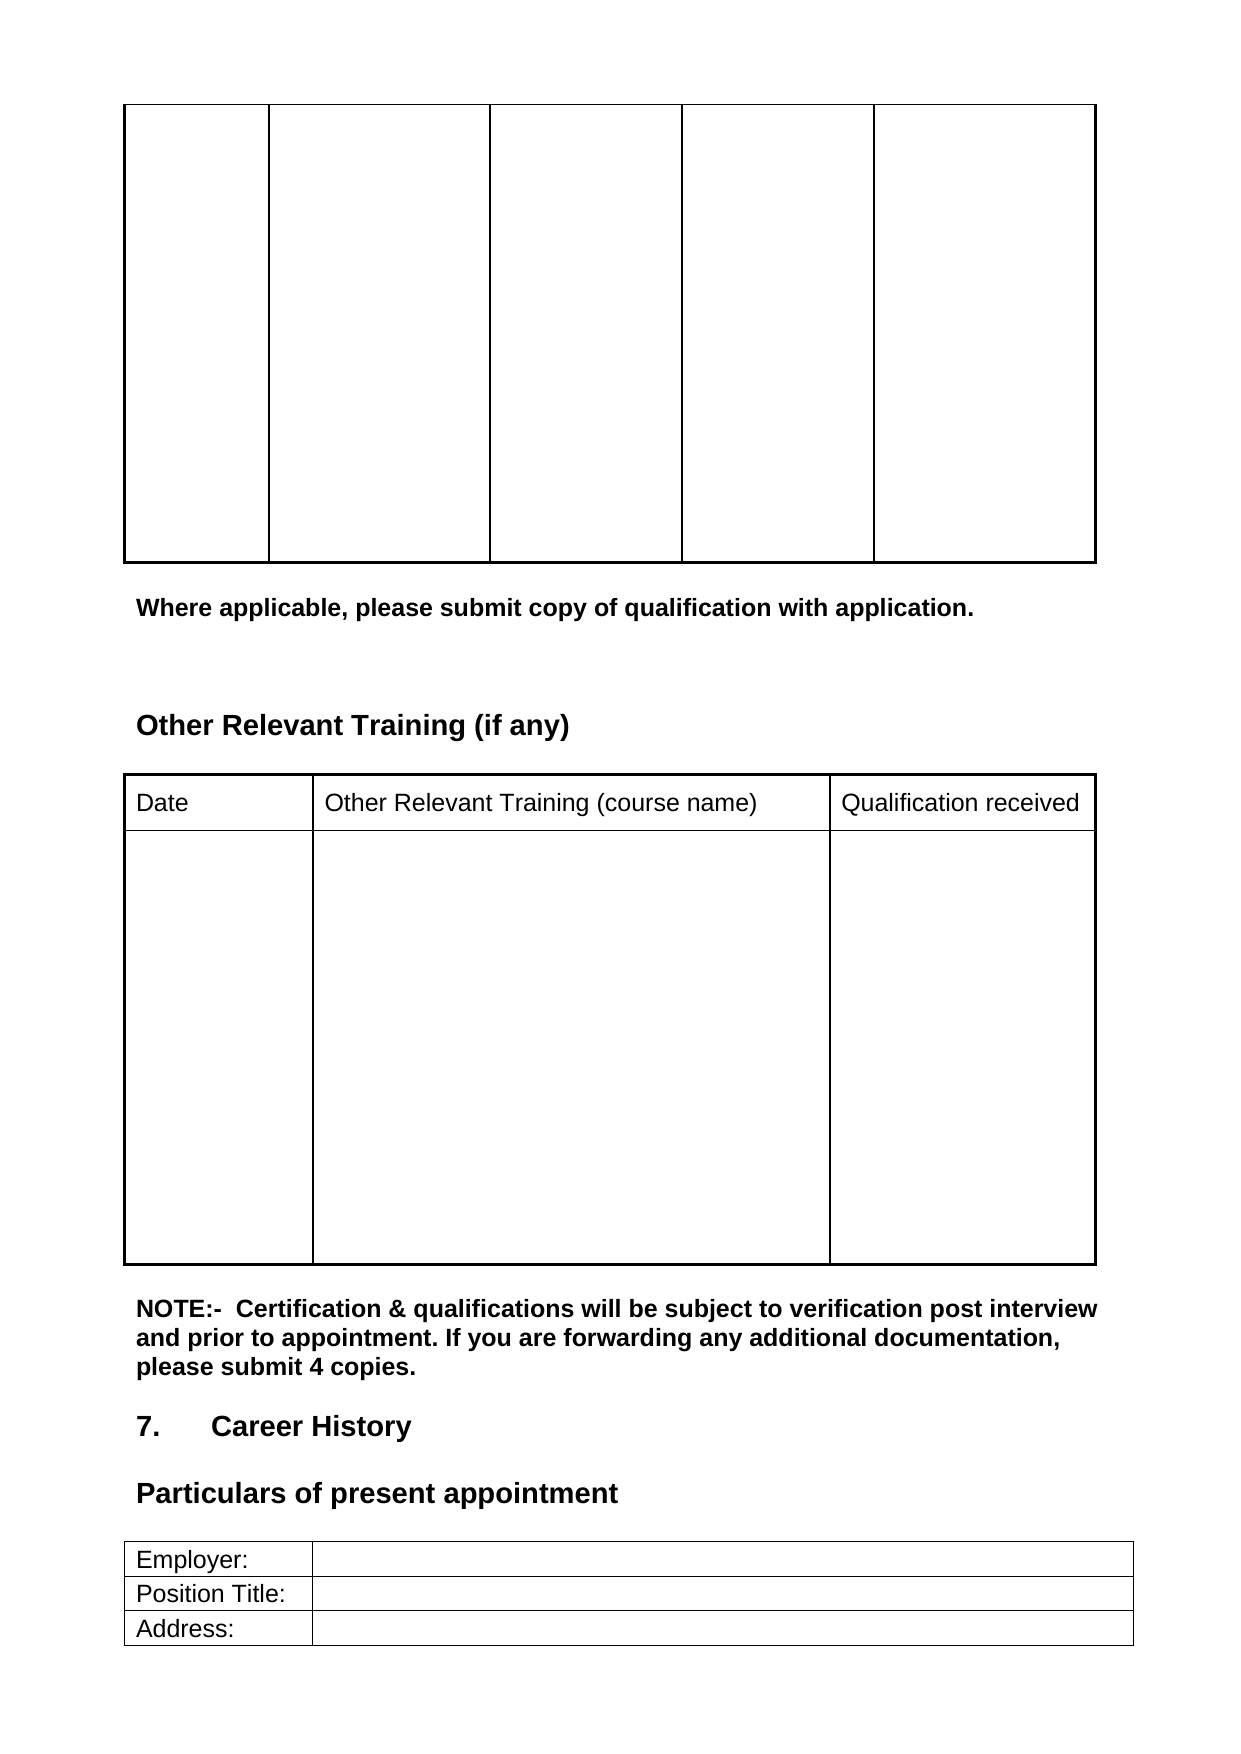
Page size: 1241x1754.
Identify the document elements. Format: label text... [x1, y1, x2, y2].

table_cell [313, 1611, 1133, 1645]
text Other Relevant Training (if any) [136, 708, 1125, 742]
table_header [313, 1542, 1133, 1576]
text 7. Career History [136, 1409, 1125, 1443]
table_cell [270, 105, 489, 561]
table_header Employer: [125, 1542, 312, 1576]
text Where applicable, please submit copy of qualification with application. [136, 593, 1125, 622]
table_cell [313, 1577, 1133, 1610]
table_cell [491, 105, 681, 561]
text Particulars of present appointment [136, 1476, 1125, 1510]
table_cell [314, 831, 829, 1262]
table_cell [831, 831, 1094, 1262]
table_cell [126, 831, 312, 1262]
table_header Date [126, 776, 312, 830]
table_cell [683, 105, 873, 561]
table_cell [126, 105, 268, 561]
text NOTE:- Certification & qualifications will be subject to verification post interview and prior to appointment. If you are forwarding any additional documentation, please submit 4 copies. [136, 1294, 1125, 1381]
table_header Qualification received [831, 776, 1094, 830]
table_cell Address: [125, 1611, 312, 1645]
table_header Other Relevant Training (course name) [314, 776, 829, 830]
table_cell Position Title: [125, 1577, 312, 1610]
table_cell [875, 105, 1094, 561]
